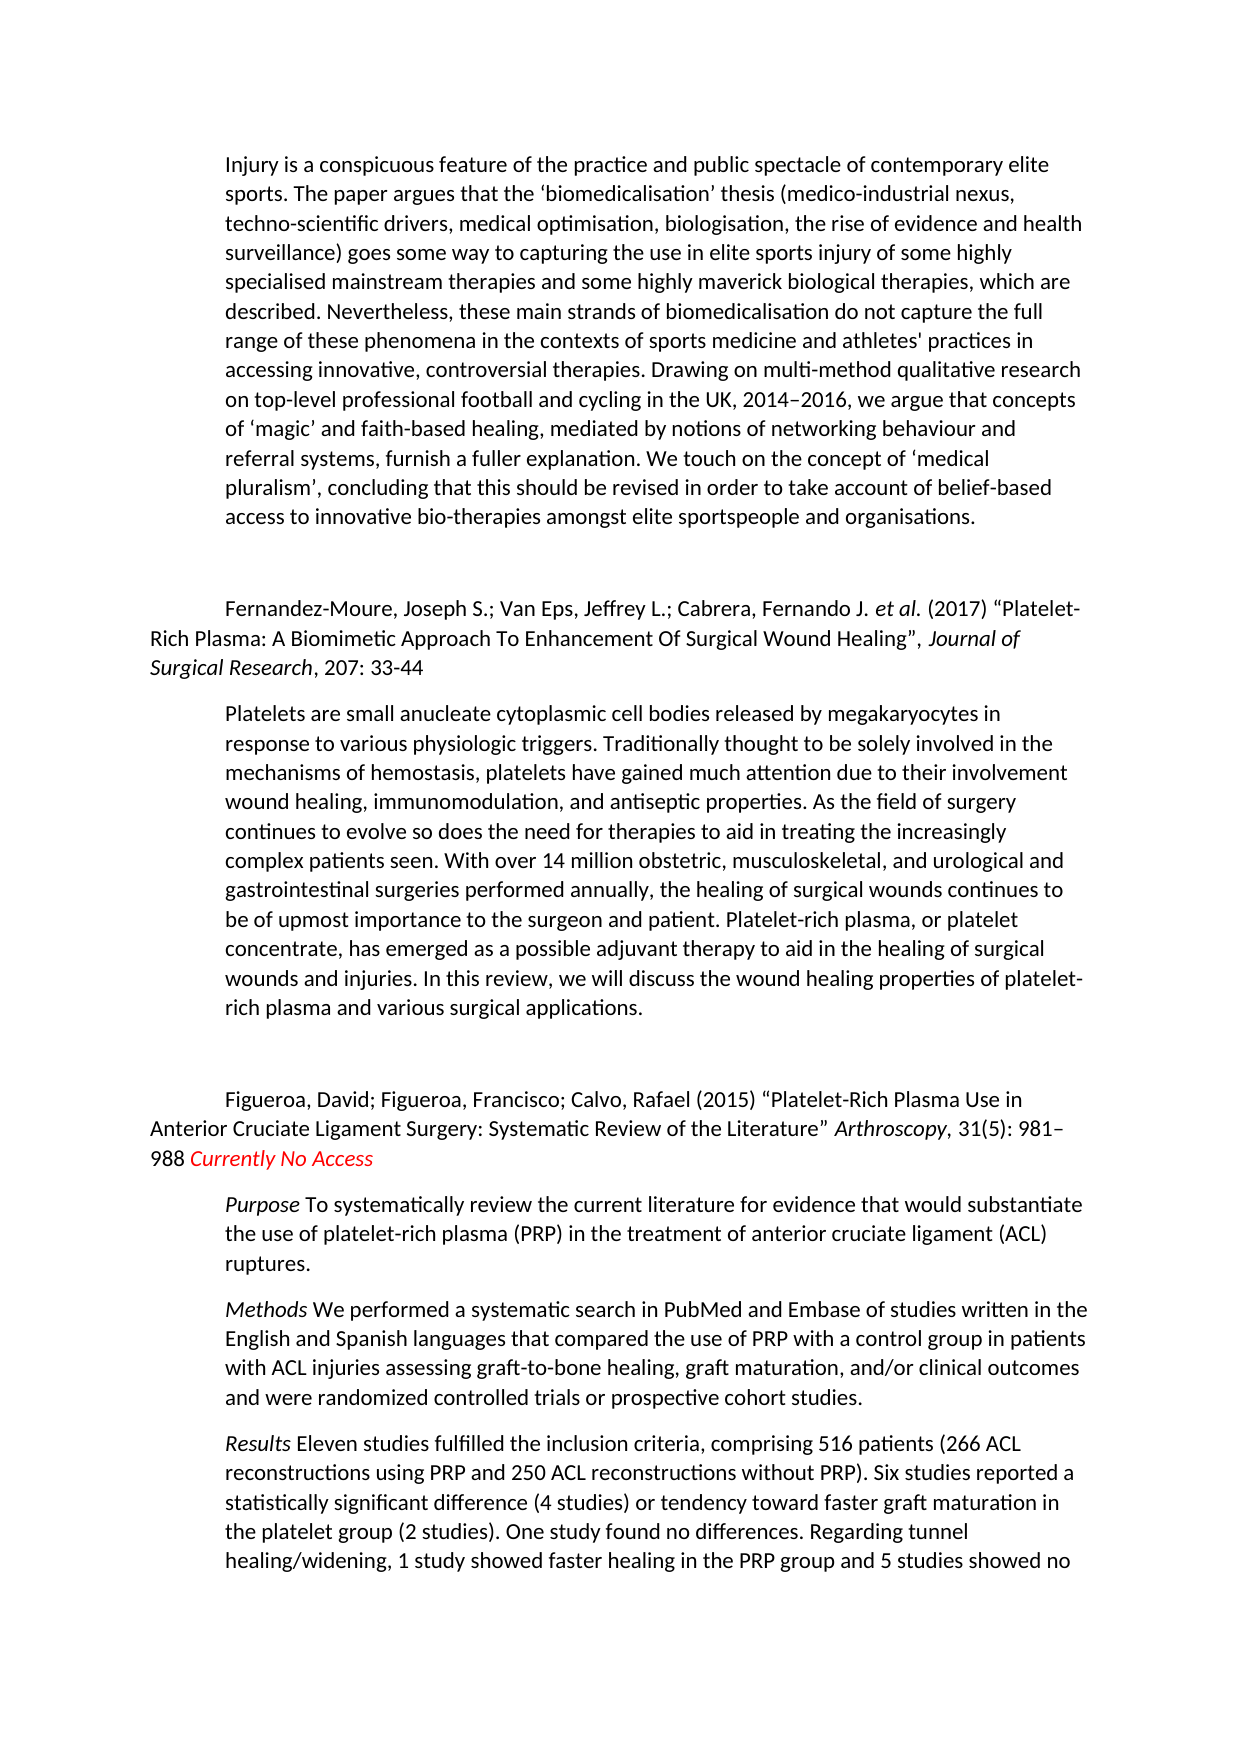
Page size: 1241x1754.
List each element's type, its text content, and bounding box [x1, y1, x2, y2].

text Purpose To systematically review the current literature for evidence that would substantiate the use of platelet-rich plasma (PRP) in the treatment of anterior cruciate ligament (ACL) ruptures. [225, 1190, 1090, 1277]
text Methods We performed a systematic search in PubMed and Embase of studies written in the English and Spanish languages that compared the use of PRP with a control group in patients with ACL injuries assessing graft-to-bone healing, graft maturation, and/or clinical outcomes and were randomized controlled trials or prospective cohort studies. [225, 1295, 1090, 1411]
text Platelets are small anucleate cytoplasmic cell bodies released by megakaryocytes in response to various physiologic triggers. Traditionally thought to be solely involved in the mechanisms of hemostasis, platelets have gained much attention due to their involvement wound healing, immunomodulation, and antiseptic properties. As the field of surgery continues to evolve so does the need for therapies to aid in treating the increasingly complex patients seen. With over 14 million obstetric, musculoskeletal, and urological and gastrointestinal surgeries performed annually, the healing of surgical wounds continues to be of upmost importance to the surgeon and patient. Platelet-rich plasma, or platelet concentrate, has emerged as a possible adjuvant therapy to aid in the healing of surgical wounds and injuries. In this review, we will discuss the wound healing properties of platelet-rich plasma and various surgical applications. [225, 699, 1090, 1021]
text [225, 1429, 1090, 1574]
text Injury is a conspicuous feature of the practice and public spectacle of contemporary elite sports. The paper argues that the ‘biomedicalisation’ thesis (medico-industrial nexus, techno-scientific drivers, medical optimisation, biologisation, the rise of evidence and health surveillance) goes some way to capturing the use in elite sports injury of some highly specialised mainstream therapies and some highly maverick biological therapies, which are described. Nevertheless, these main strands of biomedicalisation do not capture the full range of these phenomena in the contexts of sports medicine and athletes' practices in accessing innovative, controversial therapies. Drawing on multi-method qualitative research on top-level professional football and cycling in the UK, 2014–2016, we argue that concepts of ‘magic’ and faith-based healing, mediated by notions of networking behaviour and referral systems, furnish a fuller explanation. We touch on the concept of ‘medical pluralism’, concluding that this should be revised in order to take account of belief-based access to innovative bio-therapies amongst elite sportspeople and organisations. [225, 150, 1090, 531]
text Figueroa, David; Figueroa, Francisco; Calvo, Rafael (2015) “Platelet-Rich Plasma Use in Anterior Cruciate Ligament Surgery: Systematic Review of the Literature” Arthroscopy, 31(5): 981–988 Currently No Access [150, 1085, 1090, 1172]
text Fernandez-Moure, Joseph S.; Van Eps, Jeffrey L.; Cabrera, Fernando J. et al. (2017) “Platelet-Rich Plasma: A Biomimetic Approach To Enhancement Of Surgical Wound Healing”, Journal of Surgical Research, 207: 33-44 [150, 594, 1090, 681]
